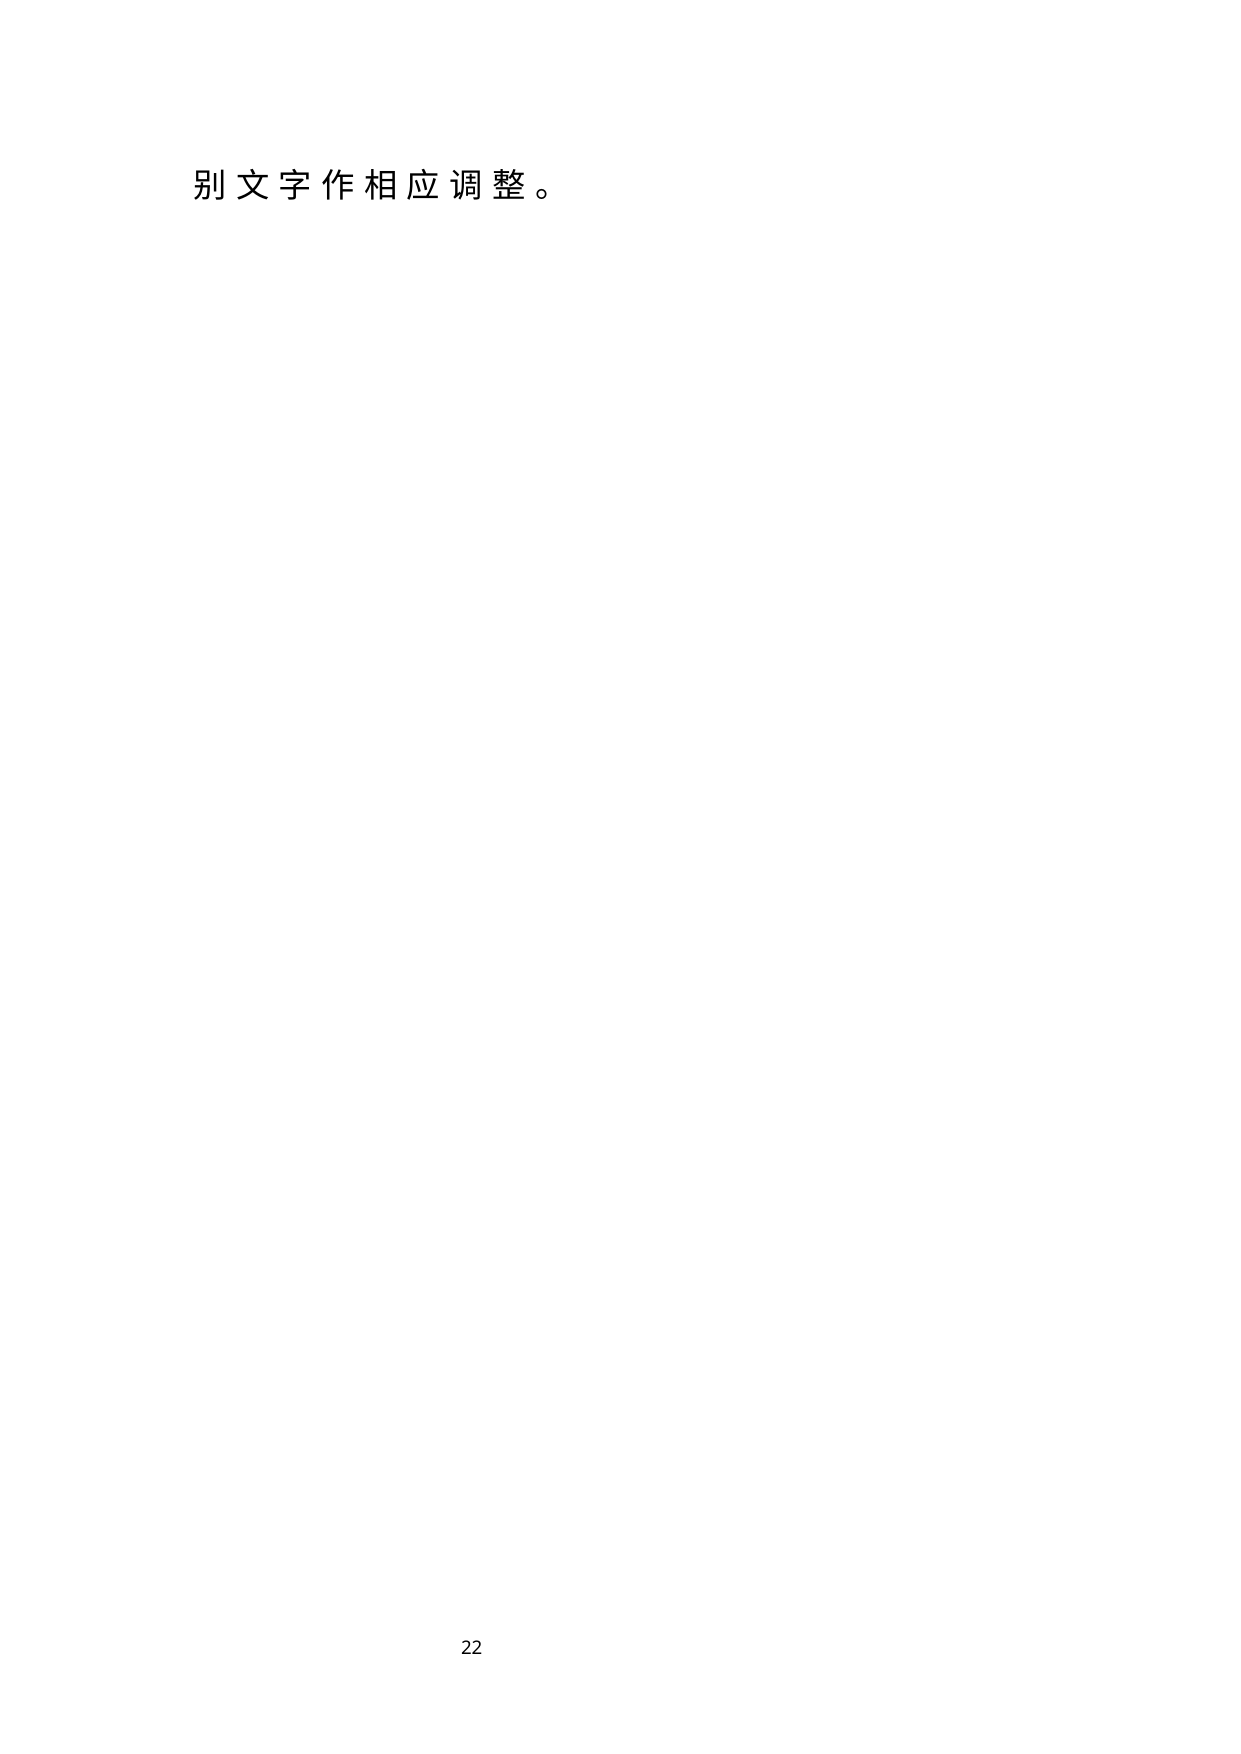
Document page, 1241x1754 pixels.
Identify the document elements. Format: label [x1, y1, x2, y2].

text [193, 153, 1047, 213]
